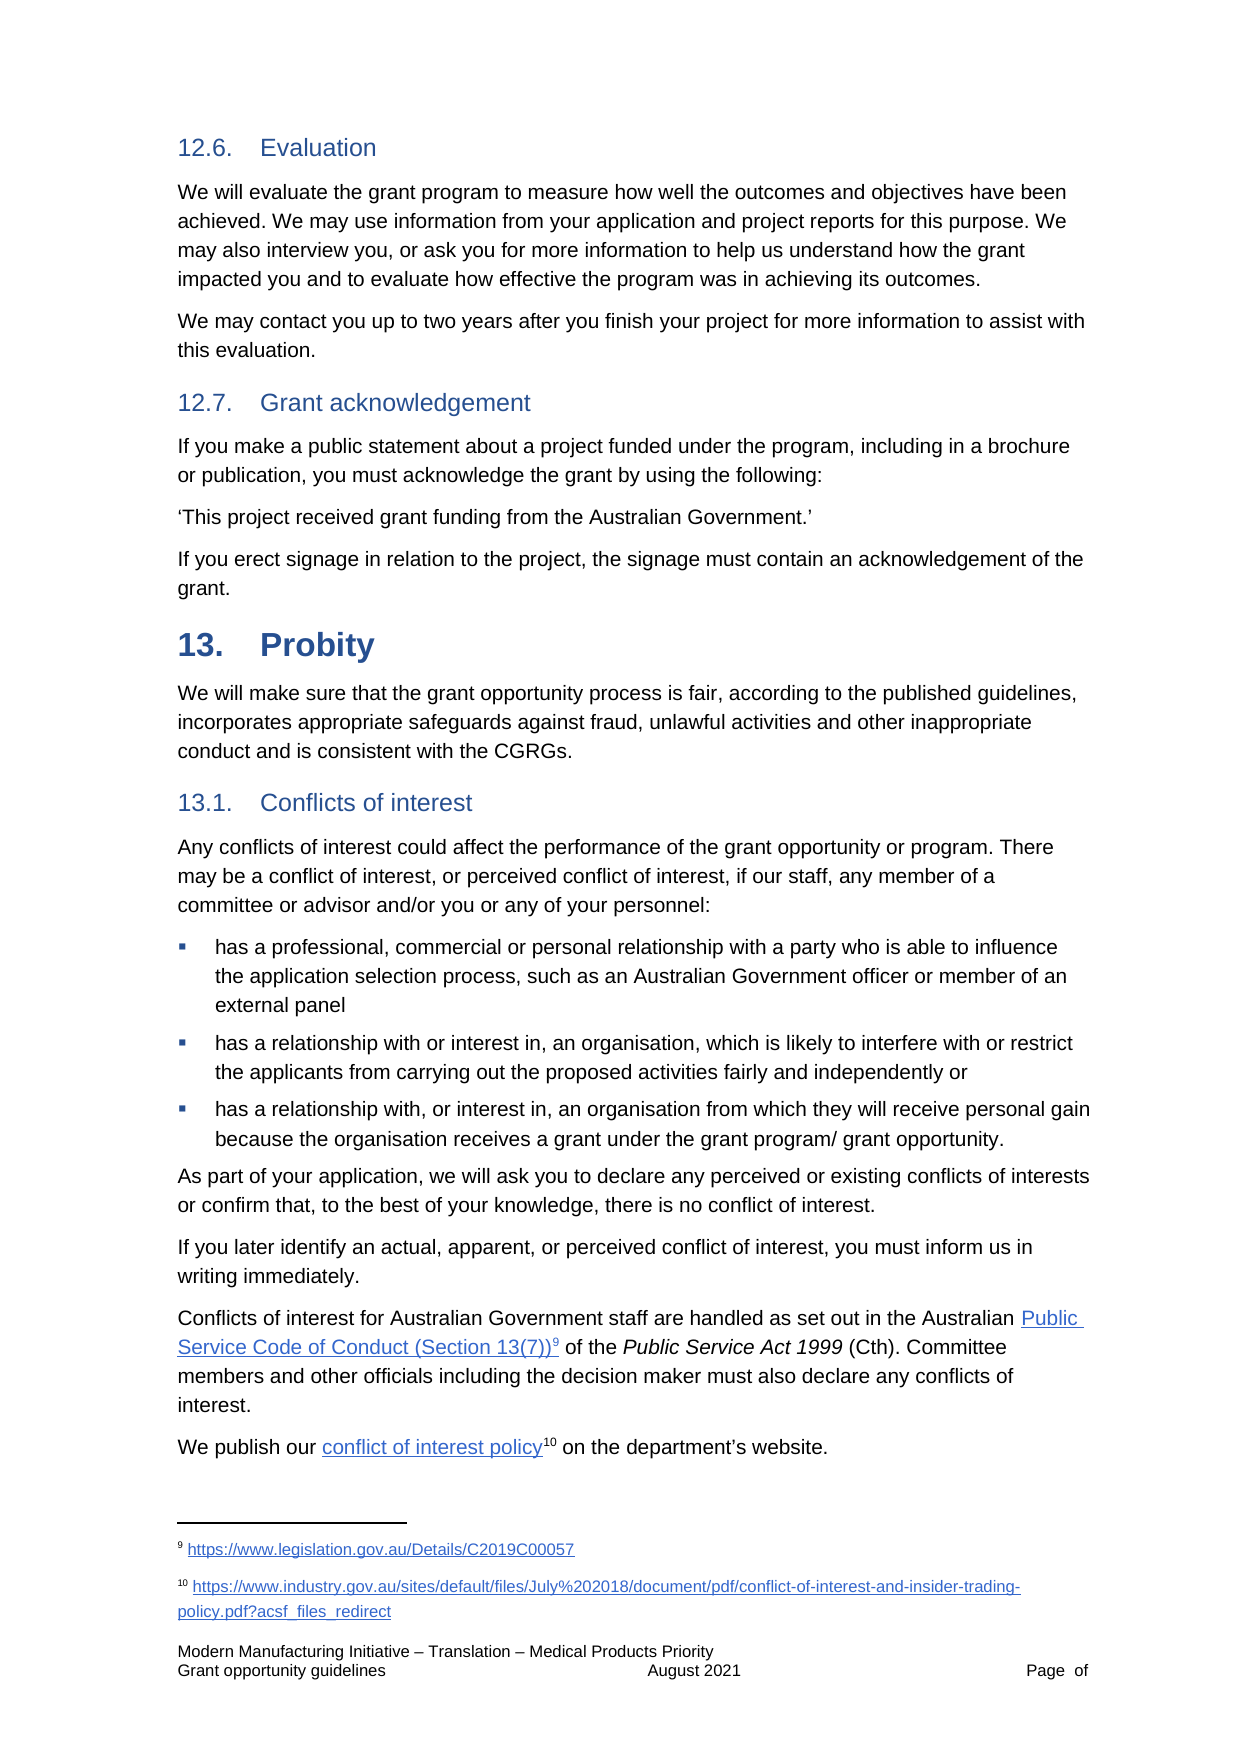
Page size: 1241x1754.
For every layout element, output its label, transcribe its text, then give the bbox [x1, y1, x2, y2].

subtitle Probity [177, 624, 1092, 663]
text We will evaluate the grant program to measure how well the outcomes and objectives have been achieved. We may use information from your application and project reports for this purpose. We may also interview you, or ask you for more information to help us understand how the grant impacted you and to evaluate how effective the program was in achieving its outcomes. [177, 174, 1092, 291]
subtitle Evaluation [177, 133, 1092, 162]
text If you make a public statement about a project funded under the program, including in a brochure or publication, you must acknowledge the grant by using the following: [177, 429, 1092, 487]
list has a relationship with, or interest in, an organisation from which they will receive personal gain because the organisation receives a grant under the grant program/ grant opportunity. [177, 1092, 1092, 1151]
text We may contact you up to two years after you finish your project for more information to assist with this evaluation. [177, 304, 1092, 362]
text We will make sure that the grant opportunity process is fair, according to the published guidelines, incorporates appropriate safeguards against fraud, unlawful activities and other inappropriate conduct and is consistent with the CGRGs. [177, 676, 1092, 763]
text We publish our conflict of interest policy on the department’s website. [177, 1430, 1092, 1459]
list has a professional, commercial or personal relationship with a party who is able to influence the application selection process, such as an Australian Government officer or member of an external panel [177, 930, 1092, 1017]
text As part of your application, we will ask you to declare any perceived or existing conflicts of interests or confirm that, to the best of your knowledge, there is no conflict of interest. [177, 1159, 1092, 1217]
text ‘This project received grant funding from the Australian Government.’ [177, 499, 1092, 529]
text Any conflicts of interest could affect the performance of the grant opportunity or program. There may be a conflict of interest, or perceived conflict of interest, if our staff, any member of a committee or advisor and/or you or any of your personnel: [177, 830, 1092, 917]
text Conflicts of interest for Australian Government staff are handled as set out in the Australian Public Service Code of Conduct (Section 13(7)) of the Public Service Act 1999 (Cth). Committee members and other officials including the decision maker must also declare any conflicts of interest. [177, 1301, 1092, 1417]
subtitle Grant acknowledgement [177, 387, 1092, 416]
text If you erect signage in relation to the project, the signage must contain an acknowledgement of the grant. [177, 541, 1092, 599]
list has a relationship with or interest in, an organisation, which is likely to interfere with or restrict the applicants from carrying out the proposed activities fairly and independently or [177, 1026, 1092, 1084]
text If you later identify an actual, apparent, or perceived conflict of interest, you must inform us in writing immediately. [177, 1230, 1092, 1288]
subtitle Conflicts of interest [177, 788, 1092, 817]
